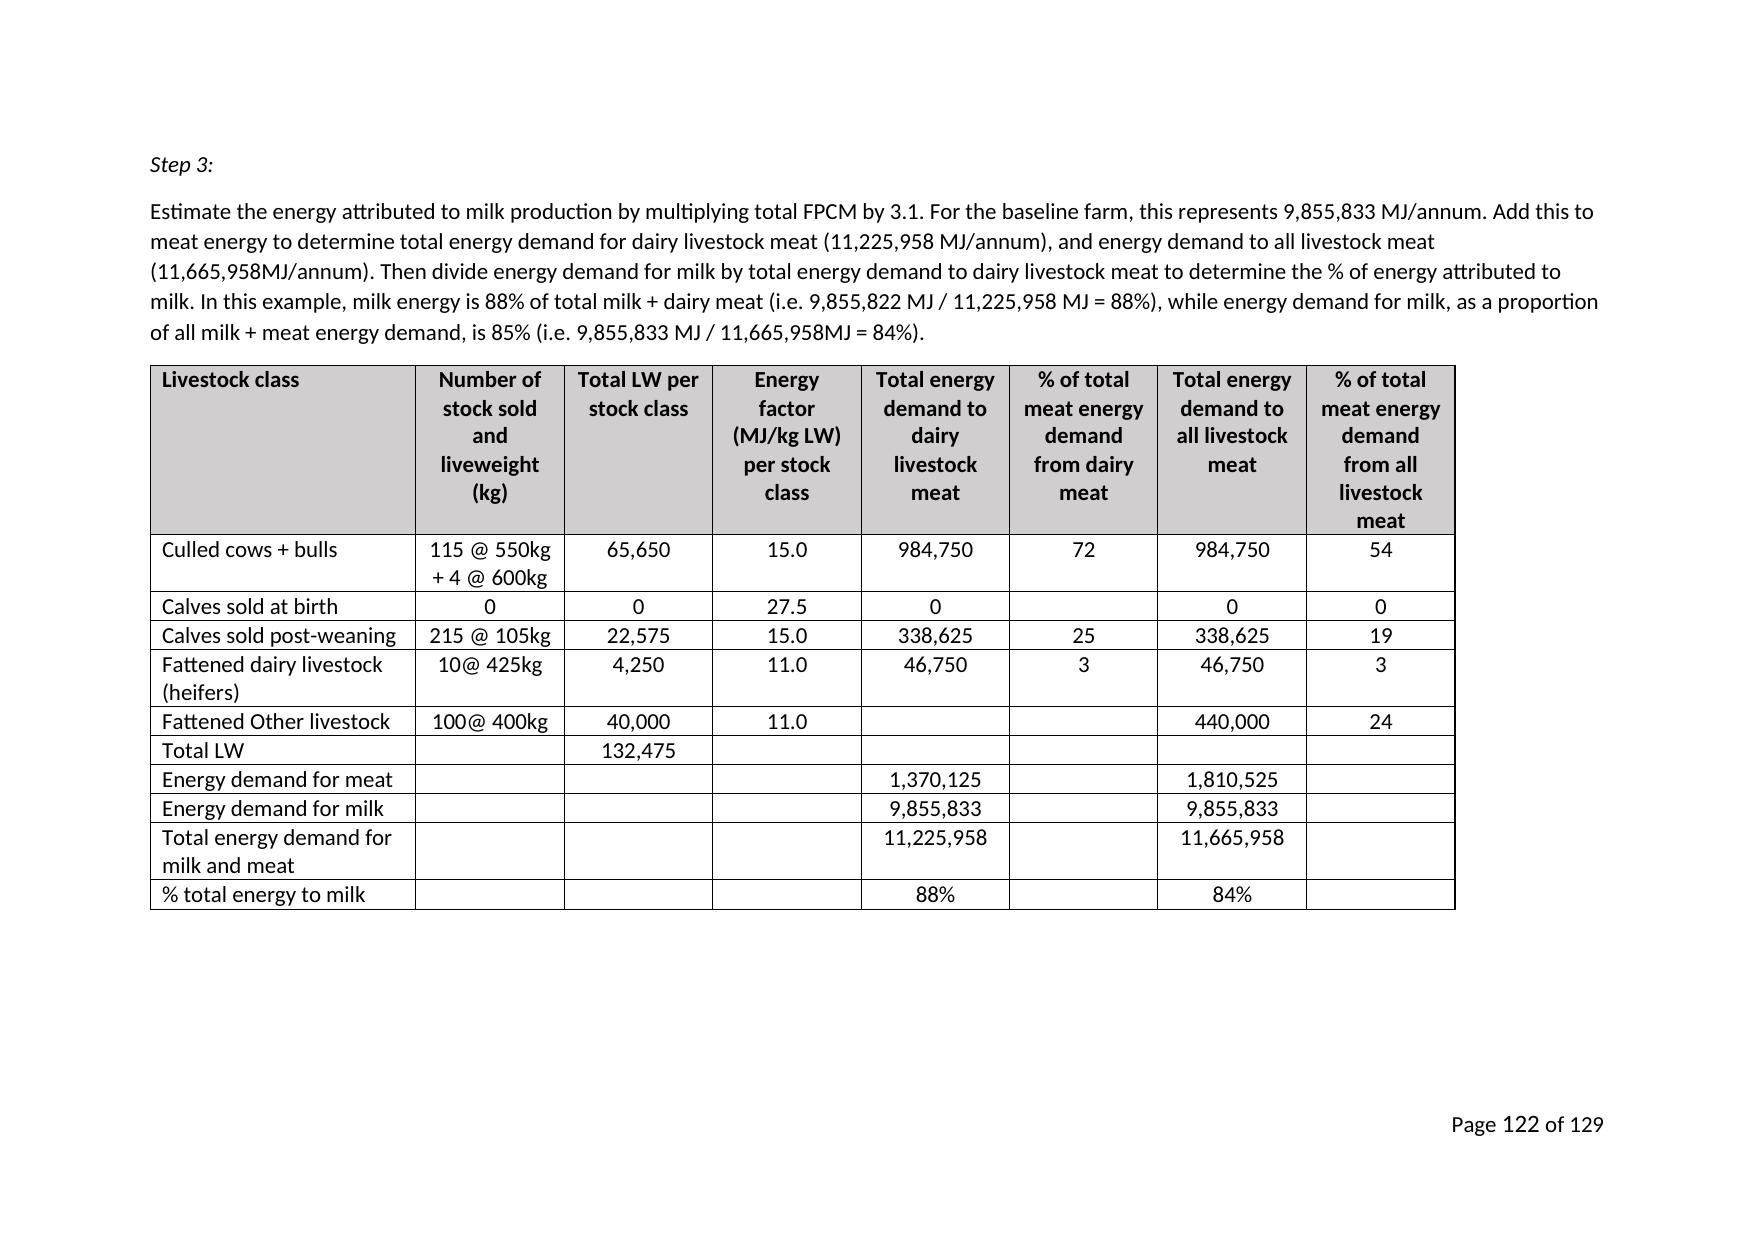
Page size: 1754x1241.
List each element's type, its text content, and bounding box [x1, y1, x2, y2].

table_header % of total meat energy demand from dairy meat [1010, 366, 1157, 534]
table_cell [565, 794, 712, 822]
table_cell 11.0 [713, 650, 861, 706]
table_cell 338,625 [1158, 621, 1306, 649]
table_cell % total energy to milk [151, 880, 415, 908]
table_cell 0 [565, 592, 712, 620]
table_cell 27.5 [713, 592, 861, 620]
table_cell 46,750 [1158, 650, 1306, 706]
table_cell [416, 736, 564, 764]
table_cell Total LW [151, 736, 415, 764]
table_cell 19 [1307, 621, 1454, 649]
table_cell 984,750 [1158, 535, 1306, 591]
table_cell 0 [1158, 592, 1306, 620]
table_cell [1307, 765, 1454, 793]
table_cell [416, 765, 564, 793]
table_cell [1010, 880, 1157, 908]
table_cell [565, 880, 712, 908]
table_cell 0 [1307, 592, 1454, 620]
table_cell 338,625 [862, 621, 1009, 649]
table_cell 46,750 [862, 650, 1009, 706]
table_cell 3 [1010, 650, 1157, 706]
table_cell 65,650 [565, 535, 712, 591]
table_cell 100@ 400kg [416, 707, 564, 735]
table_cell [862, 707, 1009, 735]
table_cell 11,225,958 [862, 823, 1009, 879]
table_cell [1010, 765, 1157, 793]
table_cell 54 [1307, 535, 1454, 591]
table_cell 9,855,833 [862, 794, 1009, 822]
table_cell 9,855,833 [1158, 794, 1306, 822]
table_cell [1010, 707, 1157, 735]
table_header Energy factor (MJ/kg LW) per stock class [713, 366, 861, 534]
table_header Total energy demand to dairy livestock meat [862, 366, 1009, 534]
table_cell Total energy demand for milk and meat [151, 823, 415, 879]
table_cell [713, 823, 861, 879]
table_cell [1010, 794, 1157, 822]
table_header Total energy demand to all livestock meat [1158, 366, 1306, 534]
table_cell 3 [1307, 650, 1454, 706]
table_header Number of stock sold and liveweight (kg) [416, 366, 564, 534]
table_cell 25 [1010, 621, 1157, 649]
table_cell [416, 794, 564, 822]
table_cell 24 [1307, 707, 1454, 735]
table_cell 11,665,958 [1158, 823, 1306, 879]
table_cell 0 [416, 592, 564, 620]
table_cell 215 @ 105kg [416, 621, 564, 649]
table_cell [1307, 823, 1454, 879]
table_cell 22,575 [565, 621, 712, 649]
table_cell Fattened dairy livestock (heifers) [151, 650, 415, 706]
table_cell [1158, 736, 1306, 764]
table_cell [416, 823, 564, 879]
table_cell [1010, 592, 1157, 620]
table_header Livestock class [151, 366, 415, 534]
text Step 3: [150, 150, 1604, 178]
table_cell 0 [862, 592, 1009, 620]
table_cell 11.0 [713, 707, 861, 735]
table_cell 15.0 [713, 621, 861, 649]
table_cell [1010, 736, 1157, 764]
table_cell 440,000 [1158, 707, 1306, 735]
table_cell [1307, 736, 1454, 764]
table_cell [416, 880, 564, 908]
table_cell 15.0 [713, 535, 861, 591]
table_cell Energy demand for meat [151, 765, 415, 793]
table_cell [565, 765, 712, 793]
text Estimate the energy attributed to milk production by multiplying total FPCM by 3.1. For the baseline farm, this represents 9,855,833 MJ/annum. Add this to meat energy to determine total energy demand for dairy livestock meat (11,225,958 MJ/annum), and energy demand to all livestock meat (11,665,958MJ/annum). Then divide energy demand for milk by total energy demand to dairy livestock meat to determine the % of energy attributed to milk. In this example, milk energy is 88% of total milk + dairy meat (i.e. 9,855,822 MJ / 11,225,958 MJ = 88%), while energy demand for milk, as a proportion of all milk + meat energy demand, is 85% (i.e. 9,855,833 MJ / 11,665,958MJ = 84%). [150, 197, 1604, 346]
table_cell [713, 794, 861, 822]
table_cell Calves sold at birth [151, 592, 415, 620]
table_cell [862, 736, 1009, 764]
table_cell Culled cows + bulls [151, 535, 415, 591]
table_cell [565, 823, 712, 879]
table_cell 88% [862, 880, 1009, 908]
table_cell [1010, 823, 1157, 879]
table_cell 72 [1010, 535, 1157, 591]
table_cell Fattened Other livestock [151, 707, 415, 735]
table_cell 1,370,125 [862, 765, 1009, 793]
table_cell [713, 736, 861, 764]
table_cell 10@ 425kg [416, 650, 564, 706]
table_cell [713, 880, 861, 908]
table_header % of total meat energy demand from all livestock meat [1307, 366, 1454, 534]
table_cell Energy demand for milk [151, 794, 415, 822]
table_cell Calves sold post-weaning [151, 621, 415, 649]
table_cell 115 @ 550kg + 4 @ 600kg [416, 535, 564, 591]
table_header Total LW per stock class [565, 366, 712, 534]
table_cell 4,250 [565, 650, 712, 706]
table_cell 984,750 [862, 535, 1009, 591]
table_cell 40,000 [565, 707, 712, 735]
table_cell [1307, 794, 1454, 822]
table_cell 1,810,525 [1158, 765, 1306, 793]
table_cell [1307, 880, 1454, 908]
table_cell 84% [1158, 880, 1306, 908]
table_cell 132,475 [565, 736, 712, 764]
table_cell [713, 765, 861, 793]
